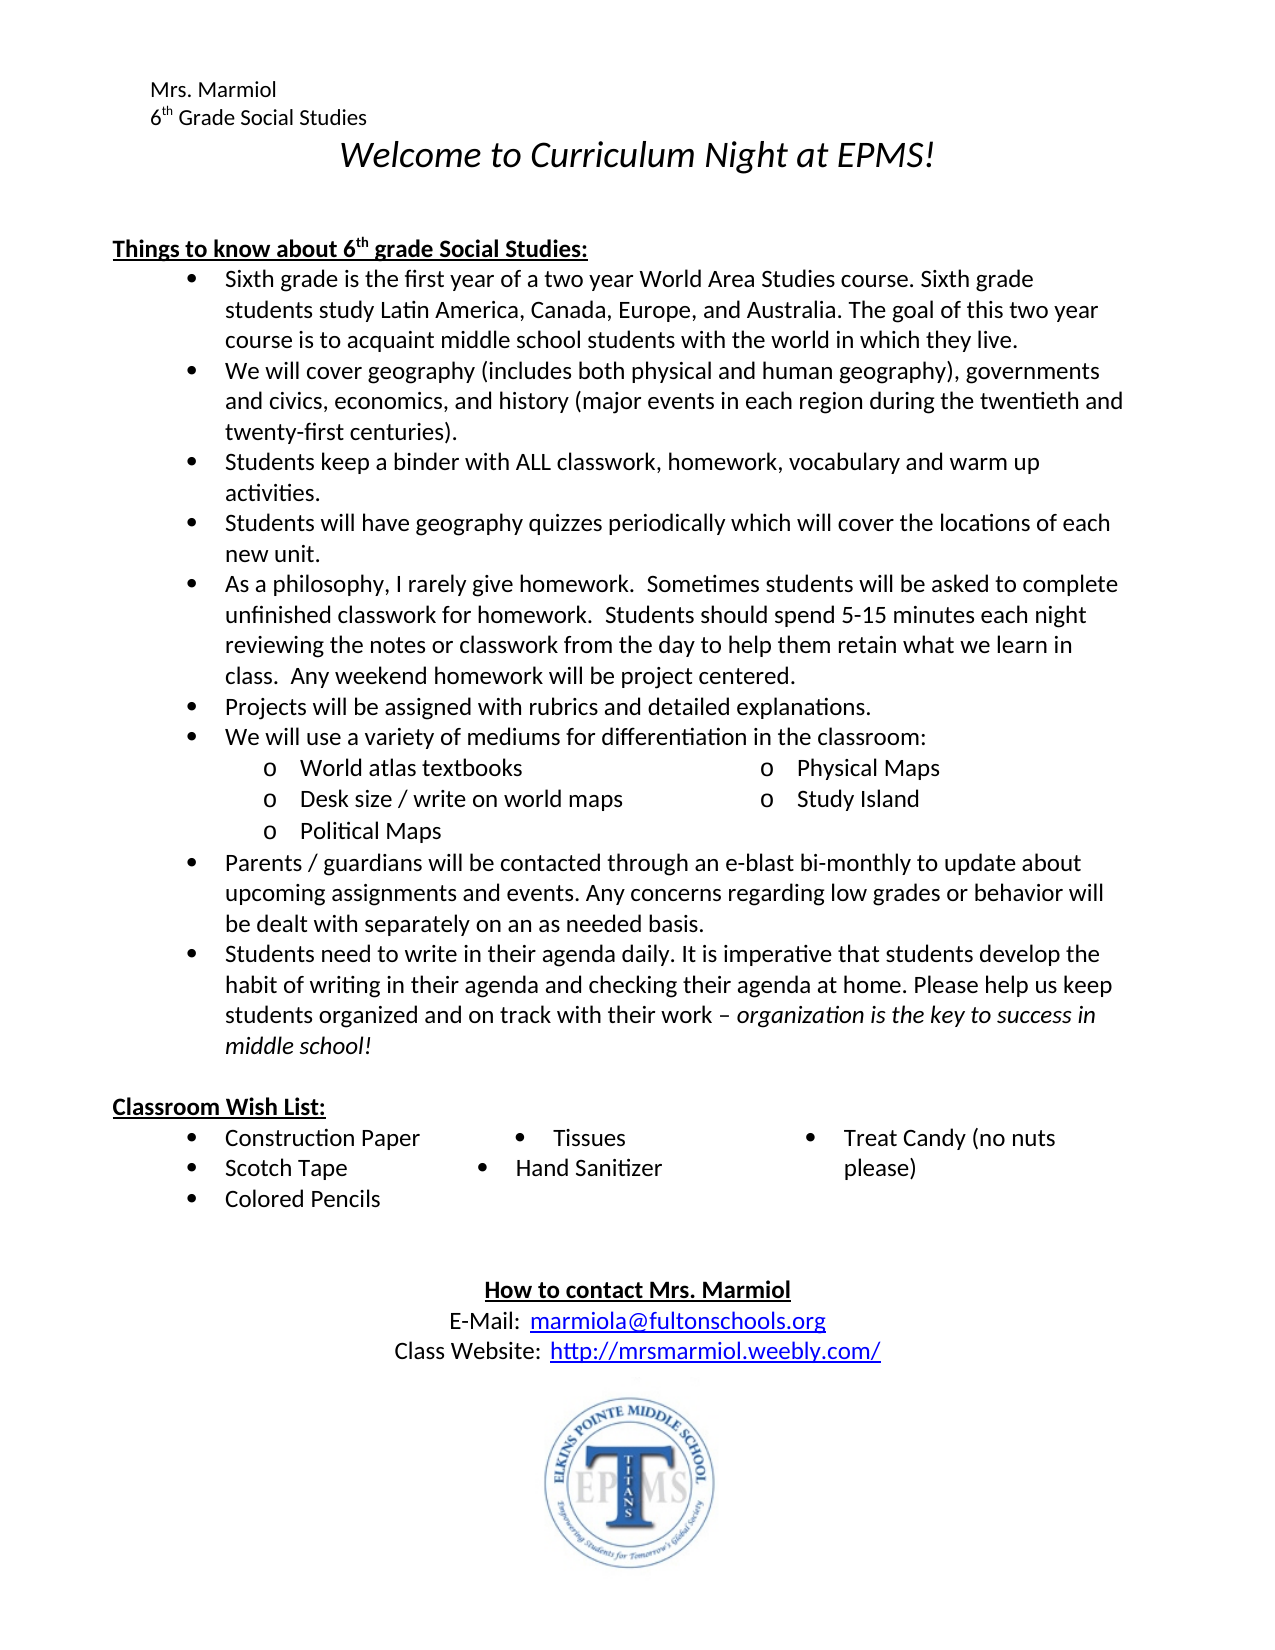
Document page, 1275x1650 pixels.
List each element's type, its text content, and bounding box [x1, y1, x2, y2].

list Sixth grade is the first year of a two year World Area Studies course. Sixth grade students study Latin America, Canada, Europe, and Australia. The goal of this two year course is to acquaint middle school students with the world in which they live. [187, 263, 1125, 355]
list Desk size / write on world maps [262, 783, 628, 815]
list Students keep a binder with ALL classwork, homework, vocabulary and warm up activities. [187, 447, 1125, 508]
list Colored Pencils [187, 1183, 469, 1213]
list Hand Sanitizer [478, 1152, 797, 1183]
list Study Island [759, 783, 1125, 815]
text E-Mail: marmiola@fultonschools.org [150, 1305, 1125, 1335]
text How to contact Mrs. Marmiol [150, 1274, 1125, 1305]
list Construction Paper [187, 1122, 469, 1152]
picture [506, 1377, 757, 1591]
list We will use a variety of mediums for differentiation in the classroom: [187, 721, 1125, 752]
list Treat Candy (no nuts please) [806, 1122, 1125, 1183]
text Class Website: http://mrsmarmiol.weebly.com/ [150, 1335, 1125, 1366]
list Projects will be assigned with rubrics and detailed explanations. [187, 691, 1125, 721]
list Political Maps [262, 815, 628, 847]
list Scotch Tape [187, 1152, 469, 1183]
list As a philosophy, I rarely give homework. Sometimes students will be asked to complete unfinished classwork for homework. Students should spend 5-15 minutes each night reviewing the notes or classwork from the day to help them retain what we learn in class. Any weekend homework will be project centered. [187, 569, 1125, 691]
text Welcome to Curriculum Night at EPMS! [150, 131, 1125, 177]
list World atlas textbooks [262, 752, 628, 783]
list We will cover geography (includes both physical and human geography), governments and civics, economics, and history (major events in each region during the twentieth and twenty-first centuries). [187, 355, 1125, 447]
text Classroom Wish List: [112, 1091, 1125, 1122]
list Students will have geography quizzes periodically which will cover the locations of each new unit. [187, 508, 1125, 569]
list Physical Maps [759, 752, 1125, 783]
list Parents / guardians will be contacted through an e-blast bi-monthly to update about upcoming assignments and events. Any concerns regarding low grades or behavior will be dealt with separately on an as needed basis. [187, 847, 1125, 939]
list Students need to write in their agenda daily. It is imperative that students develop the habit of writing in their agenda and checking their agenda at home. Please help us keep students organized and on track with their work – organization is the key to success in middle school! [187, 939, 1125, 1061]
text Things to know about 6th grade Social Studies: [112, 233, 1125, 263]
list Tissues [516, 1122, 797, 1152]
